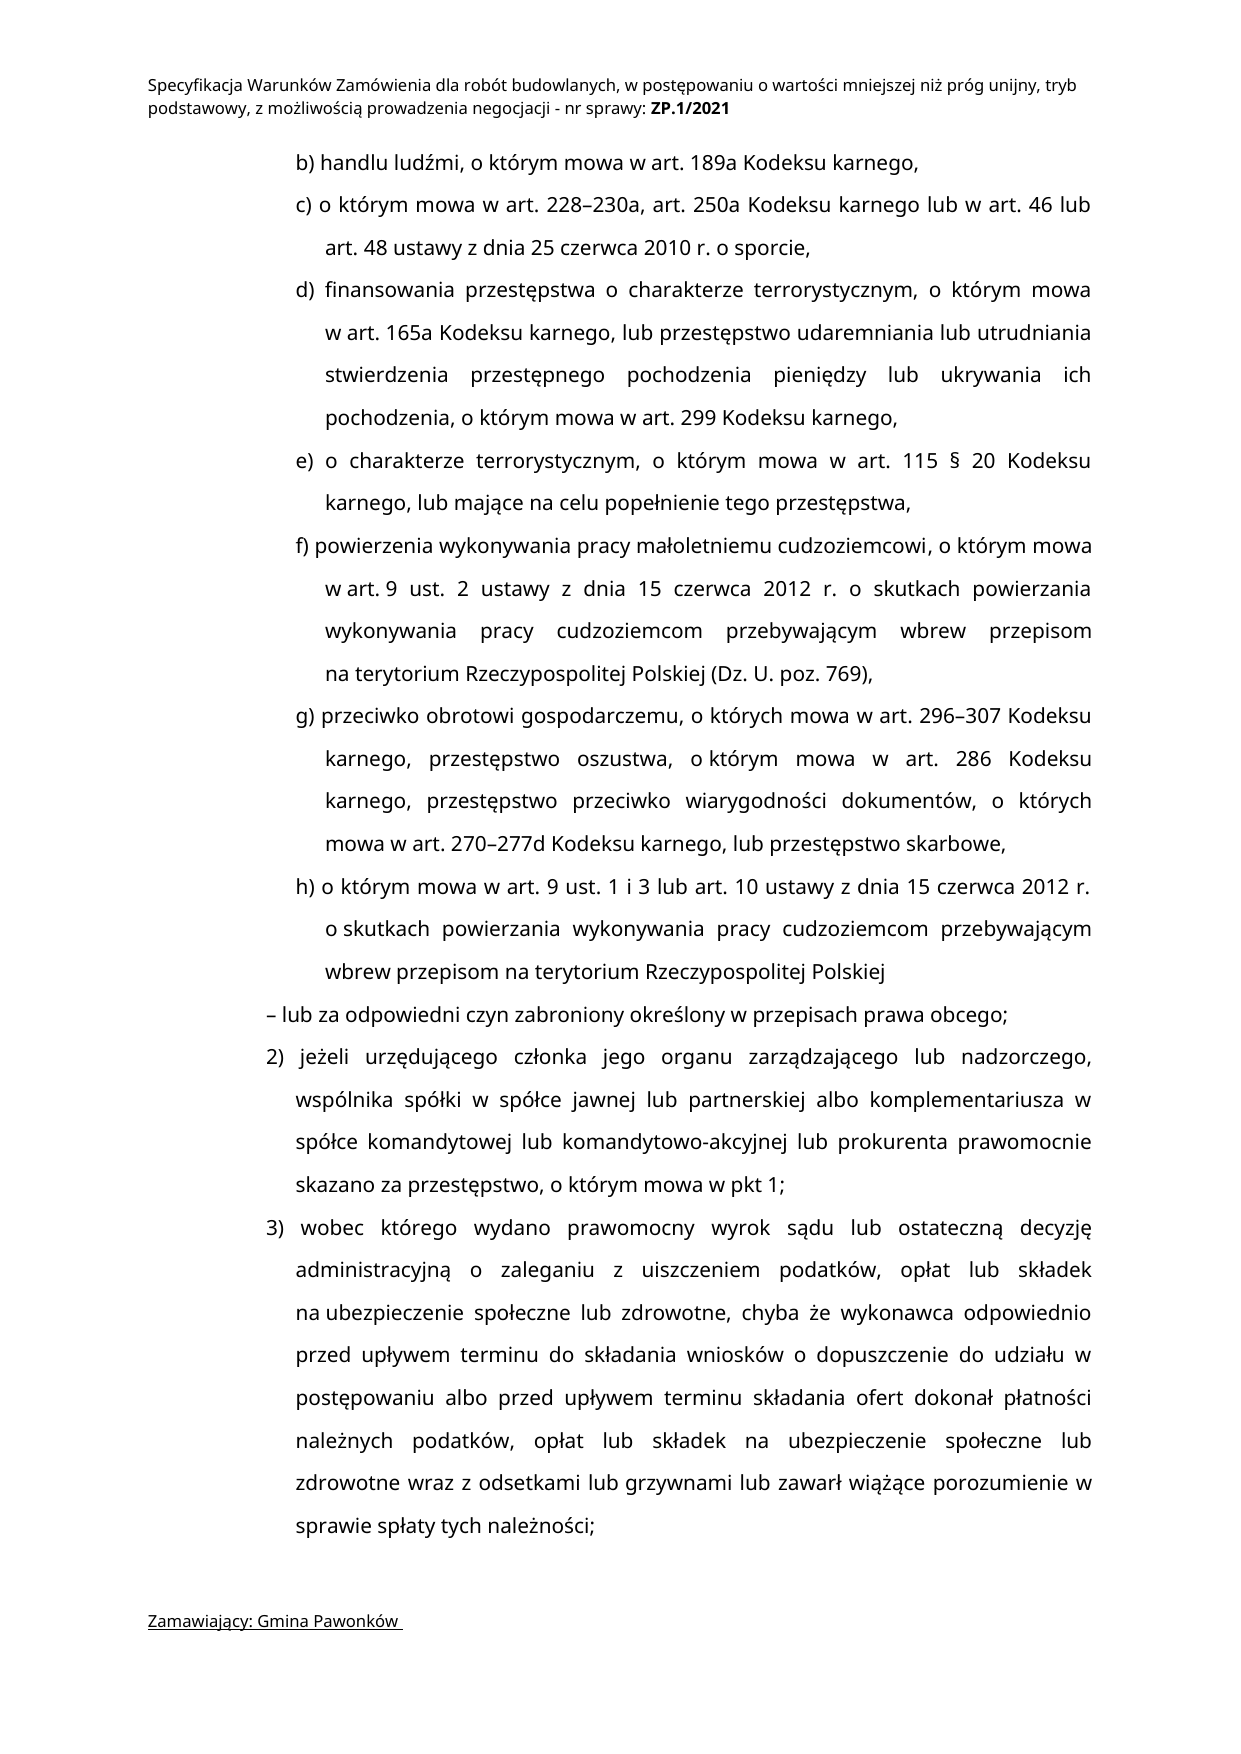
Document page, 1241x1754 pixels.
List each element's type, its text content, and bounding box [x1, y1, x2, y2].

text d) finansowania przestępstwa o charakterze terrorystycznym, o którym mowa w art. 165a Kodeksu karnego, lub przestępstwo udaremniania lub utrudniania stwierdzenia przestępnego pochodzenia pieniędzy lub ukrywania ich pochodzenia, o którym mowa w art. 299 Kodeksu karnego, [295, 275, 1093, 432]
text b) handlu ludźmi, o którym mowa w art. 189a Kodeksu karnego, [295, 148, 1093, 176]
text c) o którym mowa w art. 228–230a, art. 250a Kodeksu karnego lub w art. 46 lub art. 48 ustawy z dnia 25 czerwca 2010 r. o sporcie, [295, 190, 1093, 261]
text e) o charakterze terrorystycznym, o którym mowa w art. 115 § 20 Kodeksu karnego, lub mające na celu popełnienie tego przestępstwa, [295, 446, 1093, 517]
text g) przeciwko obrotowi gospodarczemu, o których mowa w art. 296–307 Kodeksu karnego, przestępstwo oszustwa, o którym mowa w art. 286 Kodeksu karnego, przestępstwo przeciwko wiarygodności dokumentów, o których mowa w art. 270–277d Kodeksu karnego, lub przestępstwo skarbowe, [295, 701, 1093, 858]
text f) powierzenia wykonywania pracy małoletniemu cudzoziemcowi, o którym mowa w art. 9 ust. 2 ustawy z dnia 15 czerwca 2012 r. o skutkach powierzania wykonywania pracy cudzoziemcom przebywającym wbrew przepisom na terytorium Rzeczypospolitej Polskiej (Dz. U. poz. 769), [295, 531, 1093, 687]
text 3) wobec którego wydano prawomocny wyrok sądu lub ostateczną decyzję administracyjną o zaleganiu z uiszczeniem podatków, opłat lub składek na ubezpieczenie społeczne lub zdrowotne, chyba że wykonawca odpowiednio przed upływem terminu do składania wniosków o dopuszczenie do udziału w postępowaniu albo przed upływem terminu składania ofert dokonał płatności należnych podatków, opłat lub składek na ubezpieczenie społeczne lub zdrowotne wraz z odsetkami lub grzywnami lub zawarł wiążące porozumienie w sprawie spłaty tych należności; [266, 1213, 1093, 1539]
text h) o którym mowa w art. 9 ust. 1 i 3 lub art. 10 ustawy z dnia 15 czerwca 2012 r. o skutkach powierzania wykonywania pracy cudzoziemcom przebywającym wbrew przepisom na terytorium Rzeczypospolitej Polskiej [295, 872, 1093, 986]
text – lub za odpowiedni czyn zabroniony określony w przepisach prawa obcego; [266, 1000, 1093, 1028]
text 2) jeżeli urzędującego członka jego organu zarządzającego lub nadzorczego, wspólnika spółki w spółce jawnej lub partnerskiej albo komplementariusza w spółce komandytowej lub komandytowo-akcyjnej lub prokurenta prawomocnie skazano za przestępstwo, o którym mowa w pkt 1; [266, 1042, 1093, 1198]
